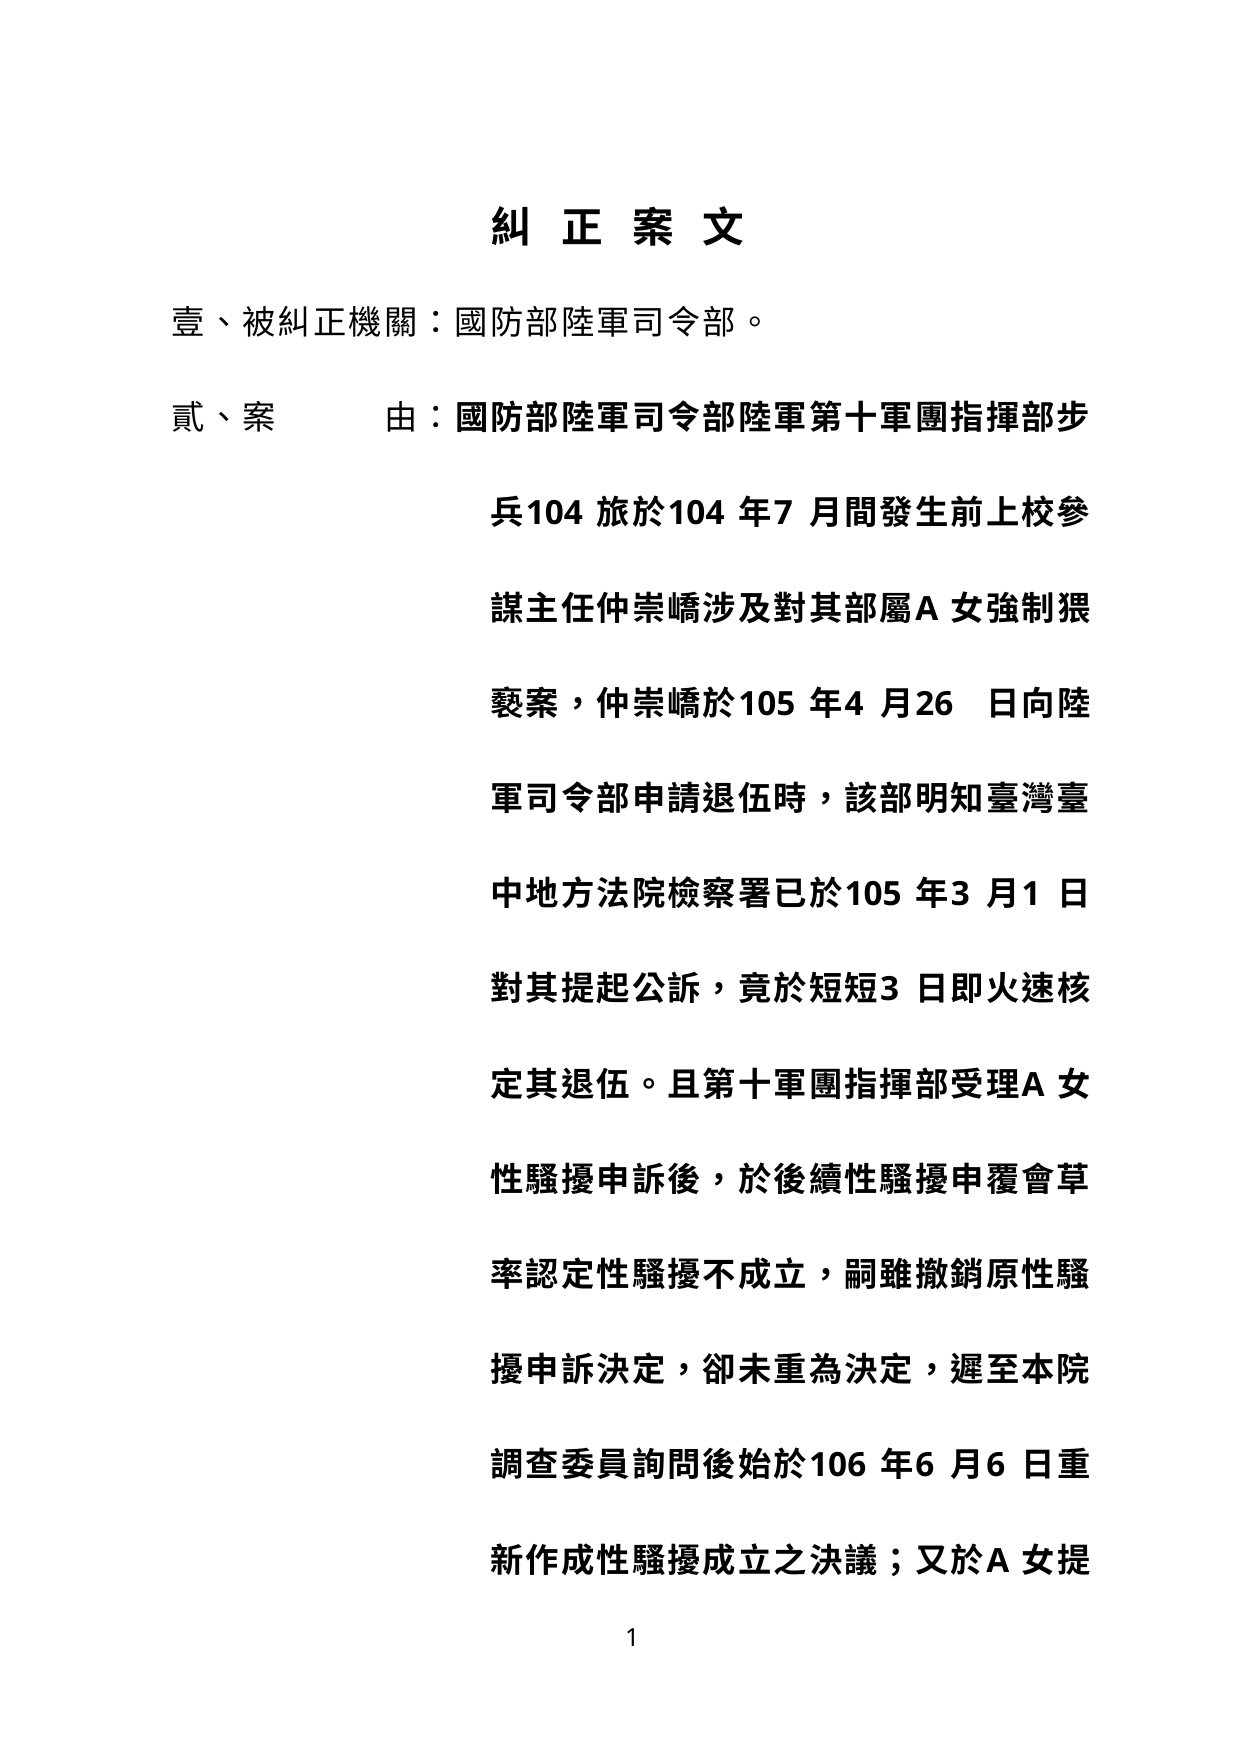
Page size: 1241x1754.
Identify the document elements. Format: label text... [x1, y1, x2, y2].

subtitle 被糾正機關：國防部陸軍司令部。 [171, 272, 1092, 368]
text 糾正案文 [171, 177, 1092, 272]
